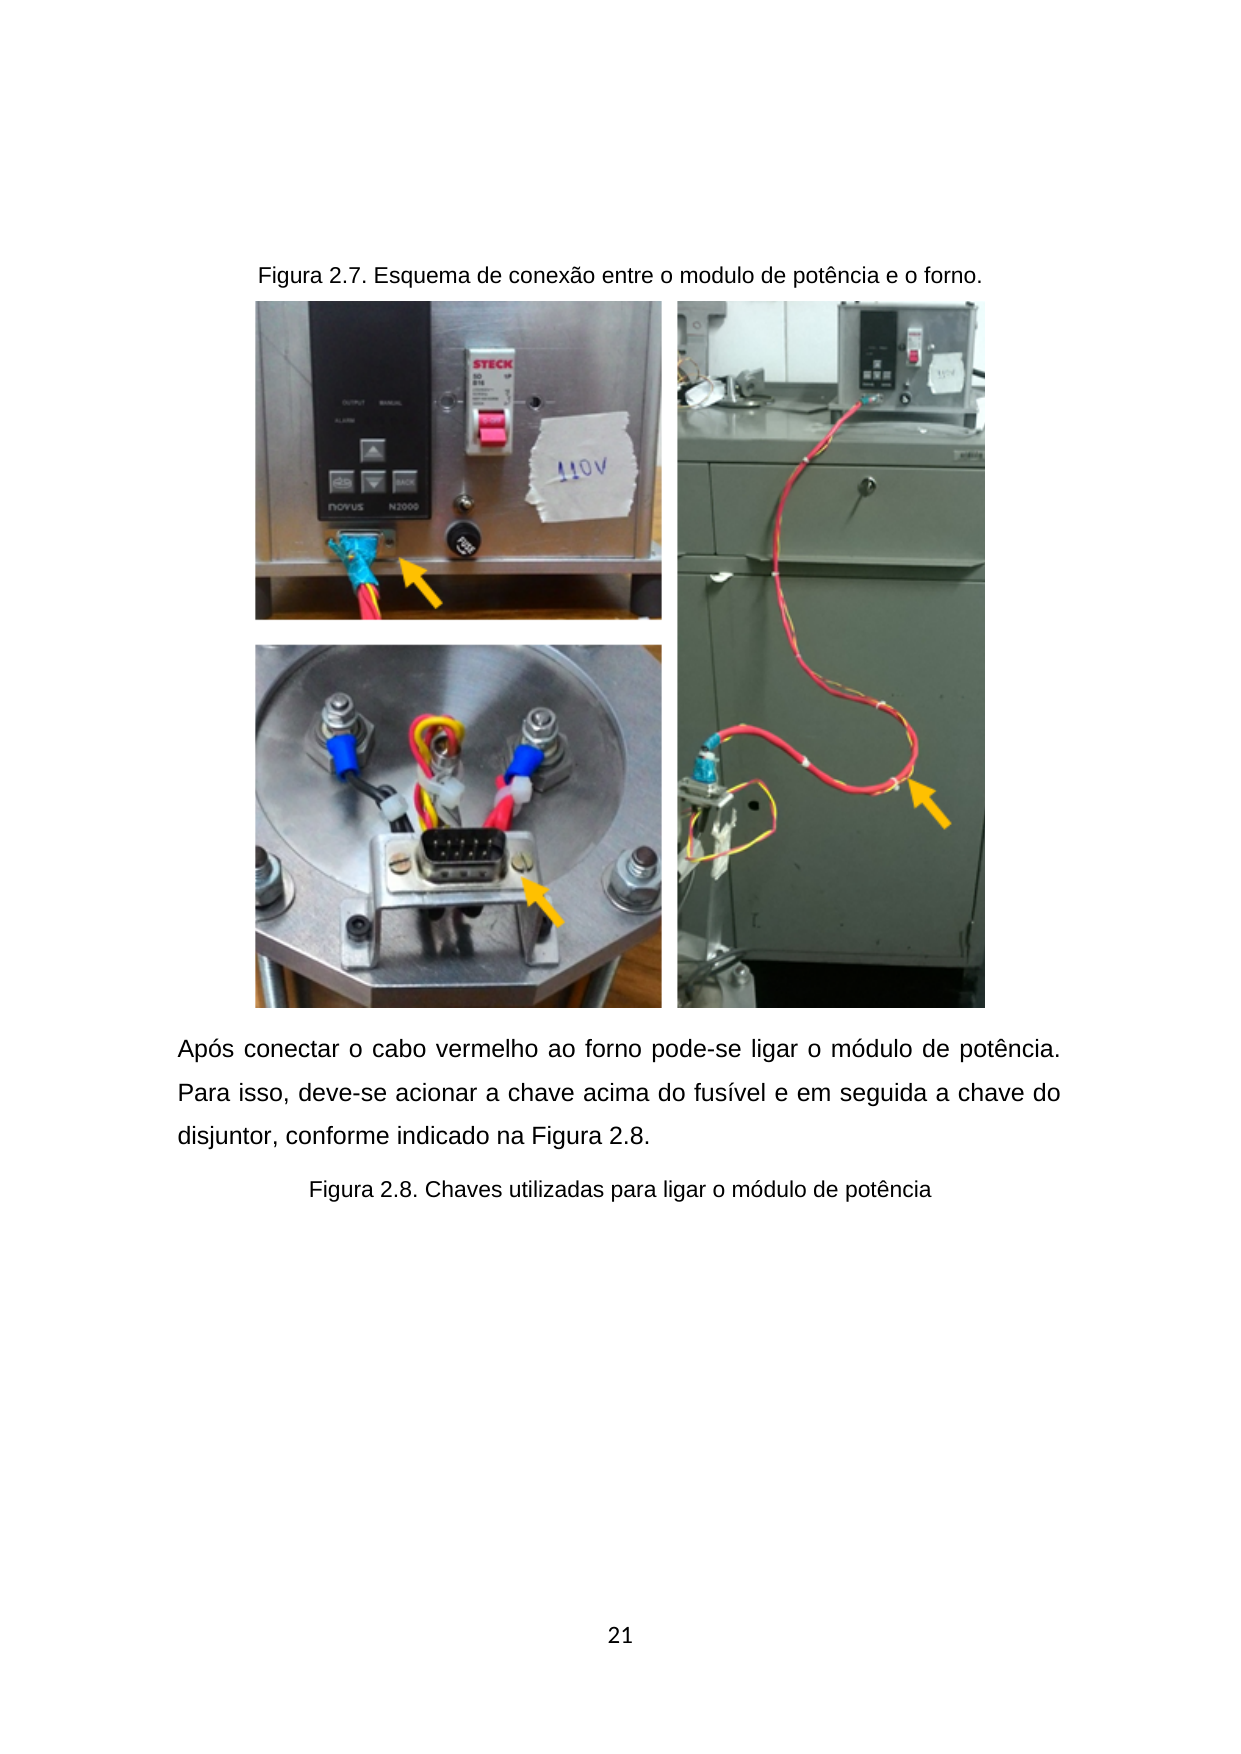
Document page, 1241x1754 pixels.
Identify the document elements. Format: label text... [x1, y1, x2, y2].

text Figura 2.8. Chaves utilizadas para ligar o módulo de potência [177, 1176, 1063, 1203]
text Após conectar o cabo vermelho ao forno pode-se ligar o módulo de potência. Para isso, deve-se acionar a chave acima do fusível e em seguida a chave do disjuntor, conforme indicado na Figura 2.8. [177, 1034, 1063, 1149]
text Figura 2.7. Esquema de conexão entre o modulo de potência e o forno. [177, 262, 1063, 289]
picture [255, 301, 985, 1008]
